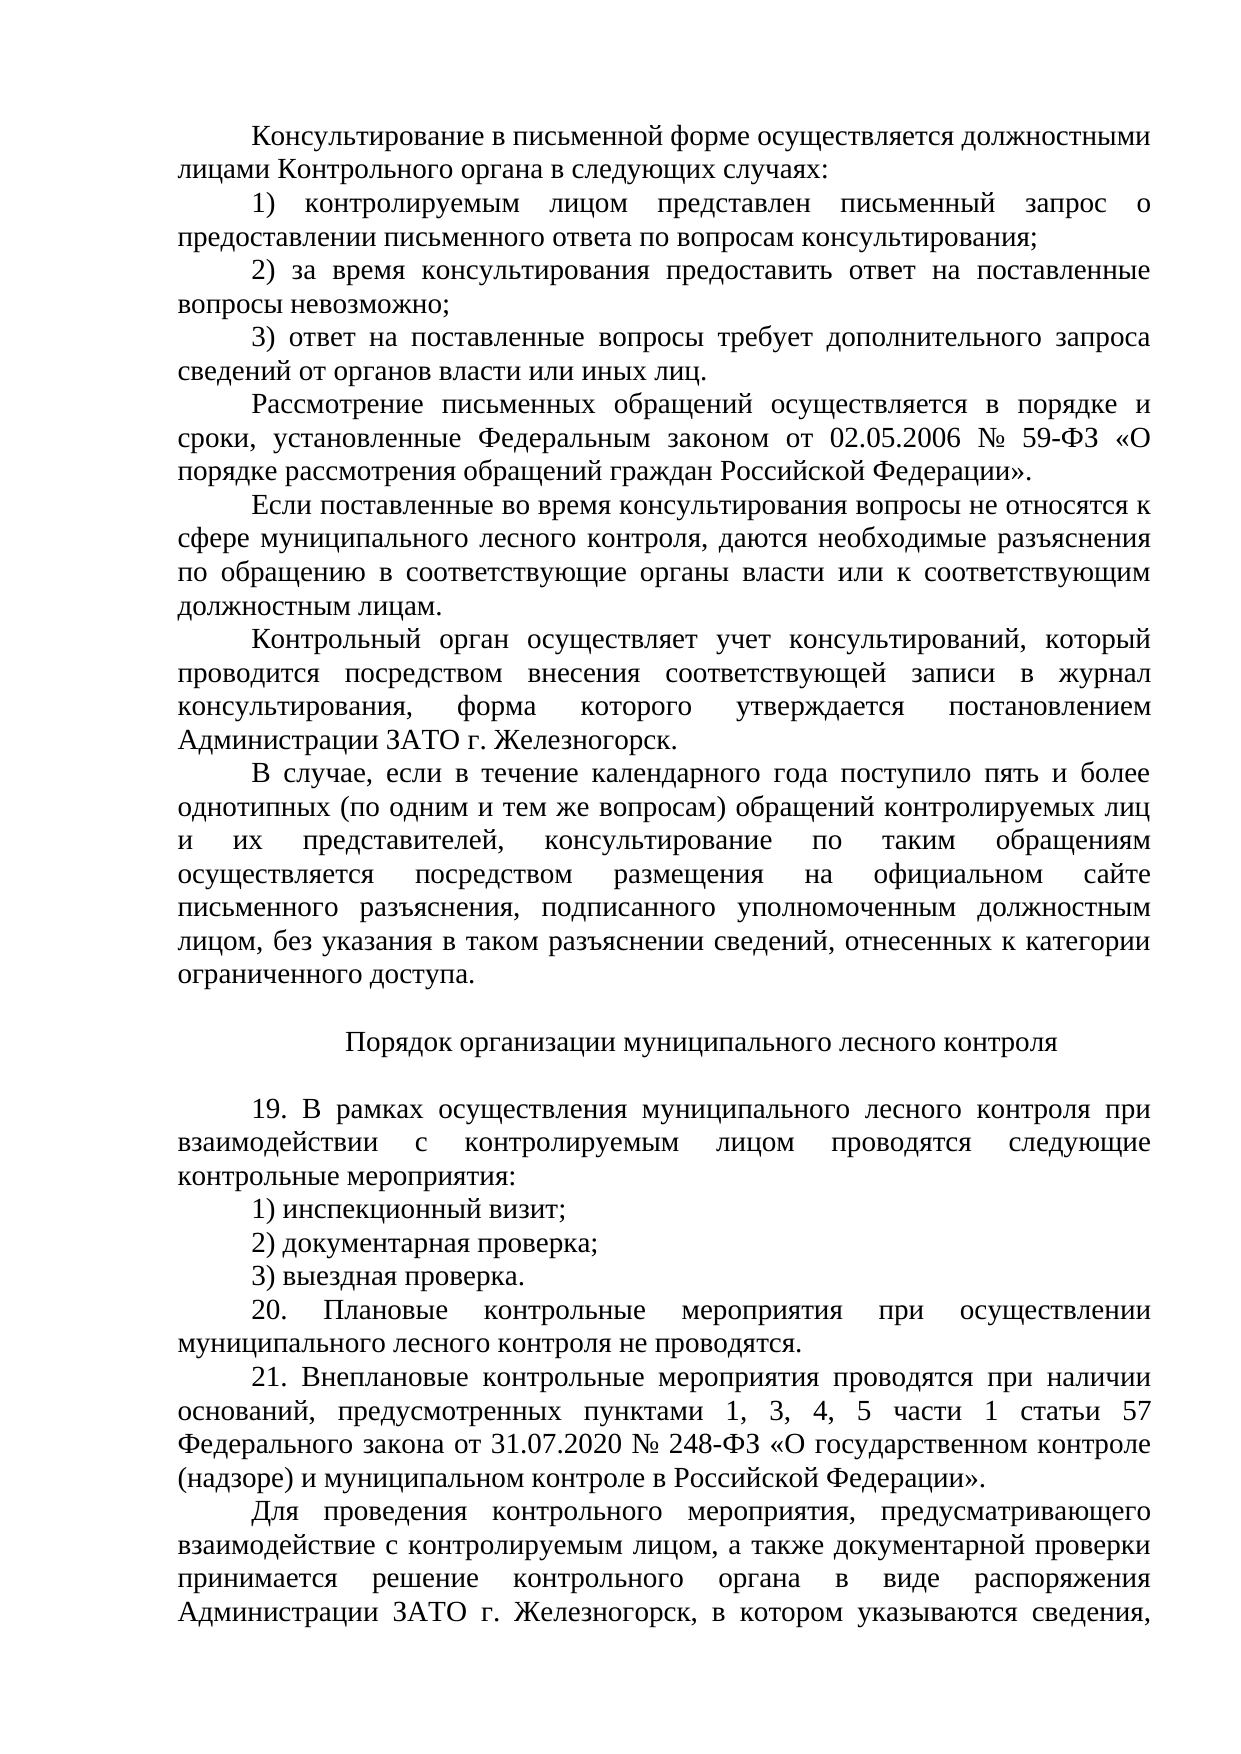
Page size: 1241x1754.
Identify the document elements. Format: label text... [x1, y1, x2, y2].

text Контрольный орган осуществляет учет консультирований, который проводится посредством внесения соответствующей записи в журнал консультирования, форма которого утверждается постановлением Администрации ЗАТО г. Железногорск. [177, 621, 1152, 755]
text 2) документарная проверка; [177, 1225, 1152, 1258]
text 1) инспекционный визит; [177, 1191, 1152, 1225]
text Порядок организации муниципального лесного контроля [177, 1024, 1152, 1057]
text Консультирование в письменной форме осуществляется должностными лицами Контрольного органа в следующих случаях: [177, 118, 1152, 185]
text 3) ответ на поставленные вопросы требует дополнительного запроса сведений от органов власти или иных лиц. [177, 319, 1152, 386]
text Рассмотрение письменных обращений осуществляется в порядке и сроки, установленные Федеральным законом от 02.05.2006 № 59-ФЗ «О порядке рассмотрения обращений граждан Российской Федерации». [177, 386, 1152, 487]
text 19. В рамках осуществления муниципального лесного контроля при взаимодействии с контролируемым лицом проводятся следующие контрольные мероприятия: [177, 1091, 1152, 1191]
text 3) выездная проверка. [177, 1258, 1152, 1292]
text Если поставленные во время консультирования вопросы не относятся к сфере муниципального лесного контроля, даются необходимые разъяснения по обращению в соответствующие органы власти или к соответствующим должностным лицам. [177, 487, 1152, 621]
text 2) за время консультирования предоставить ответ на поставленные вопросы невозможно; [177, 252, 1152, 319]
text 21. Внеплановые контрольные мероприятия проводятся при наличии оснований, предусмотренных пунктами 1, 3, 4, 5 части 1 статьи 57 Федерального закона от 31.07.2020 № 248-ФЗ «О государственном контроле (надзоре) и муниципальном контроле в Российской Федерации». [177, 1359, 1152, 1493]
text 20. Плановые контрольные мероприятия при осуществлении муниципального лесного контроля не проводятся. [177, 1292, 1152, 1359]
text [177, 1493, 1152, 1627]
text 1) контролируемым лицом представлен письменный запрос о предоставлении письменного ответа по вопросам консультирования; [177, 185, 1152, 252]
text В случае, если в течение календарного года поступило пять и более однотипных (по одним и тем же вопросам) обращений контролируемых лиц и их представителей, консультирование по таким обращениям осуществляется посредством размещения на официальном сайте письменного разъяснения, подписанного уполномоченным должностным лицом, без указания в таком разъяснении сведений, отнесенных к категории ограниченного доступа. [177, 755, 1152, 990]
